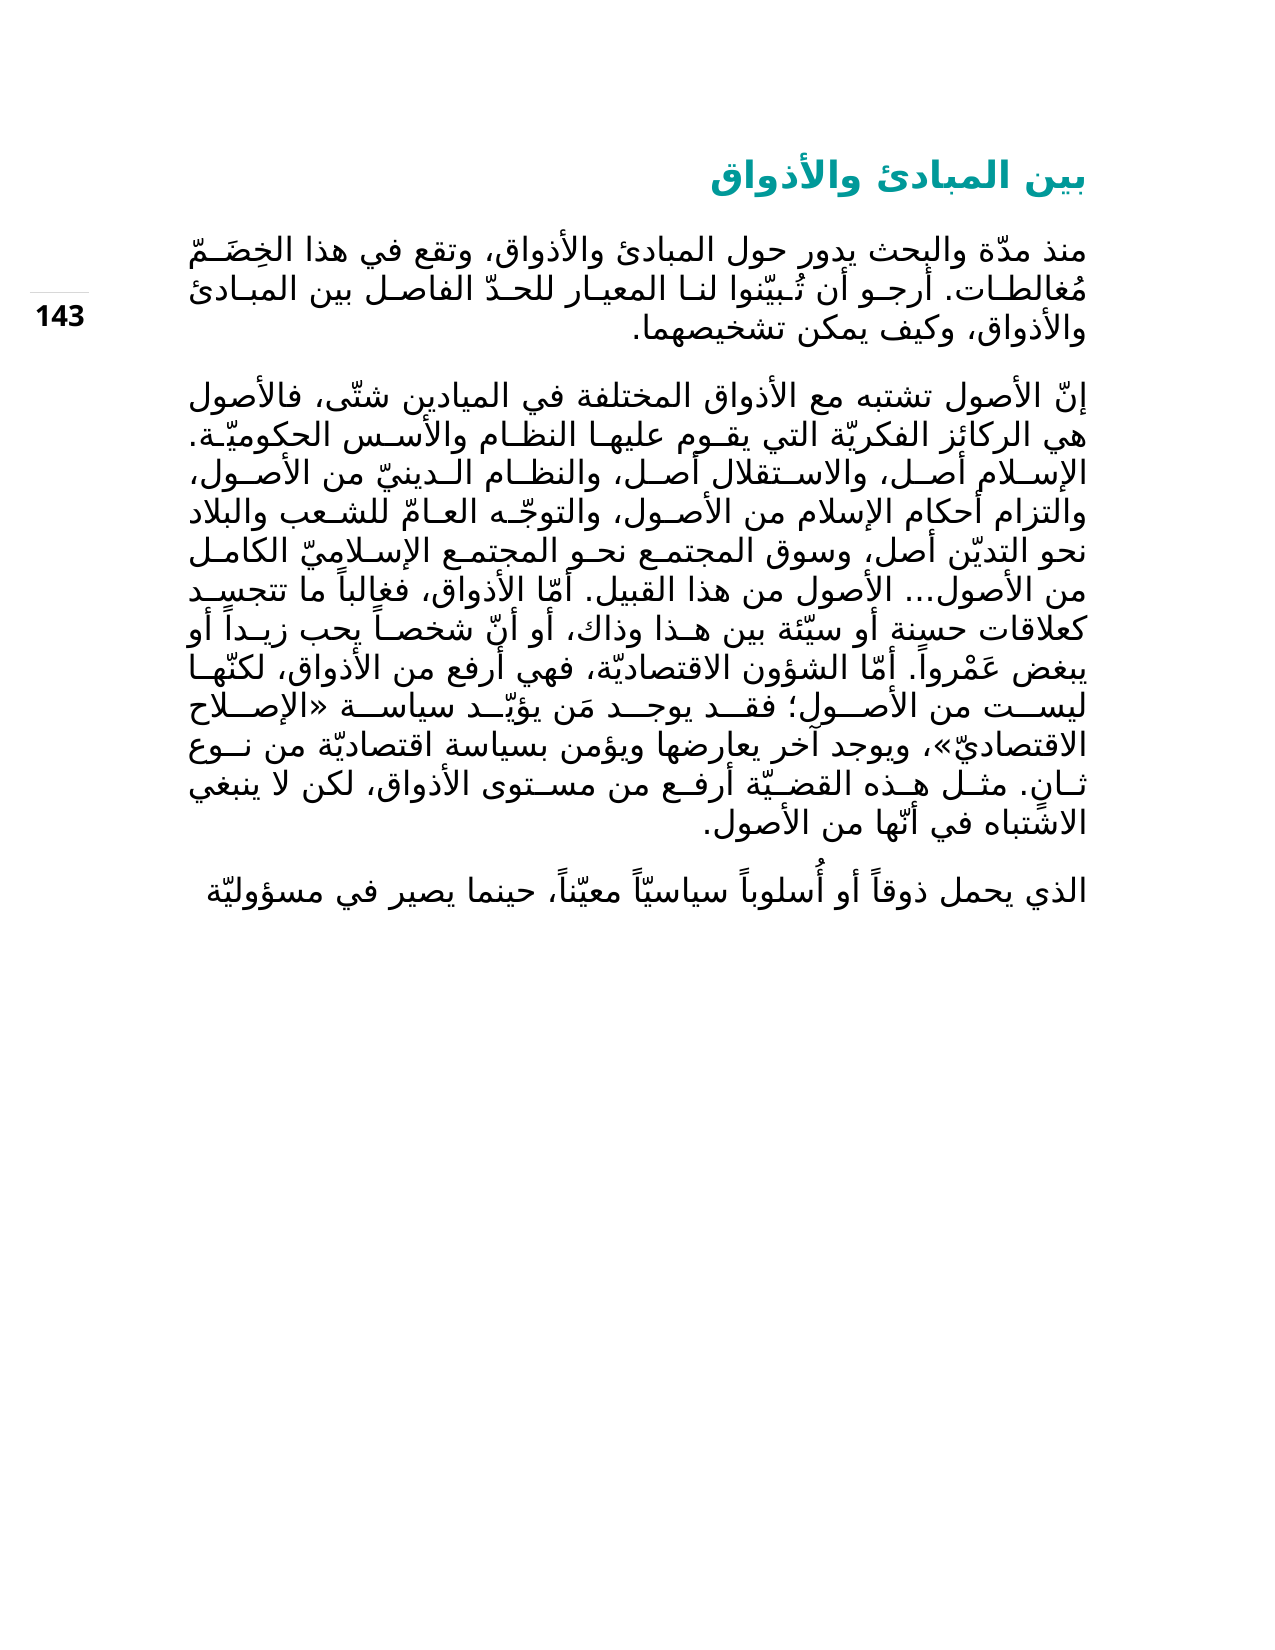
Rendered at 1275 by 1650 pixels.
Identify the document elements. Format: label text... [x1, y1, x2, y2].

subtitle بين المبادئ والأذواق [187, 154, 1087, 198]
text الذي يحمل ذوقاً أو أُسلوباً سياسيّاً معيّناً، حينما يصير في مسؤوليّة [187, 872, 1087, 910]
text منذ مدّة والبحث يدور حول المبادئ والأذواق، وتقع في هذا الخِضَمّ مُغالطات. أرجو أن تُبيّنوا لنا المعيار للحدّ الفاصل بين المبادئ والأذواق، وكيف يمكن تشخيصهما. [187, 230, 1087, 347]
text إنّ الأصول تشتبه مع الأذواق المختلفة في الميادين شتّى، فالأصول هي الركائز الفكريّة التي يقوم عليها النظام والأسس الحكوميّة. الإسلام أصل، والاستقلال أصل، والنظام الدينيّ من الأصول، والتزام أحكام الإسلام من الأصول، والتوجّه العامّ للشعب والبلاد نحو التديّن أصل، وسوق المجتمع نحو المجتمع الإسلاميّ الكامل من الأصول... الأصول من هذا القبيل. أمّا الأذواق، فغالباً ما تتجسد كعلاقات حسنة أو سيّئة بين هذا وذاك، أو أنّ شخصاً يحب زيداً أو يبغض عَمْرواً. أمّا الشؤون الاقتصاديّة، فهي أرفع من الأذواق، لكنّها ليست من الأصول؛ فقد يوجد مَن يؤيّد سياسة «الإصلاح الاقتصاديّ»، ويوجد آخر يعارضها ويؤمن بسياسة اقتصاديّة من نوع ثانٍ. مثل هذه القضيّة أرفع من مستوى الأذواق، لكن لا ينبغي الاشتباه في أنّها من الأصول. [187, 376, 1087, 842]
